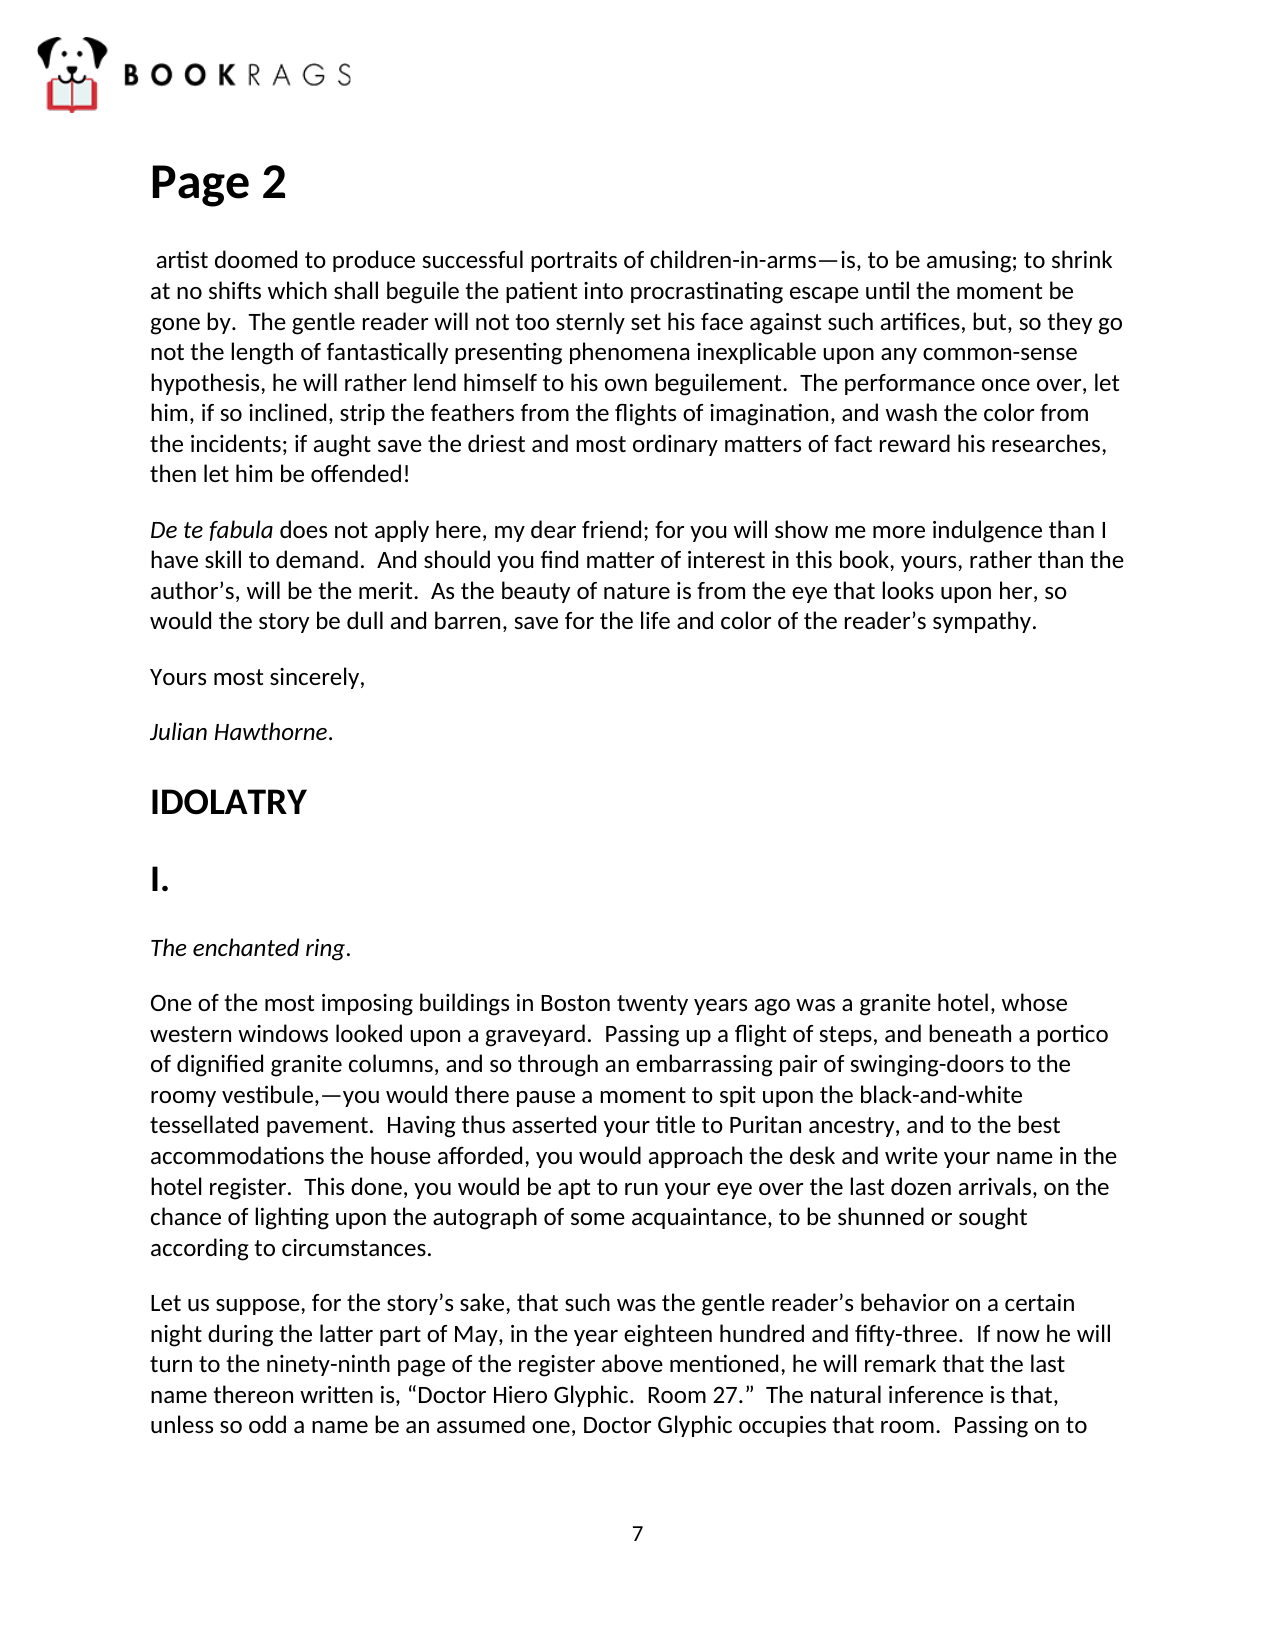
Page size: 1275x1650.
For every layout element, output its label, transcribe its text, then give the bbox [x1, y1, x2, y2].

text One of the most imposing buildings in Boston twenty years ago was a granite hotel, whose western windows looked upon a graveyard. Passing up a flight of steps, and beneath a portico of dignified granite columns, and so through an embarrassing pair of swinging-doors to the roomy vestibule,—­you would there pause a moment to spit upon the black-and-white tessellated pavement. Having thus asserted your title to Puritan ancestry, and to the best accommodations the house afforded, you would approach the desk and write your name in the hotel register. This done, you would be apt to run your eye over the last dozen arrivals, on the chance of lighting upon the autograph of some acquaintance, to be shunned or sought according to circumstances. [150, 987, 1125, 1262]
text De te fabula does not apply here, my dear friend; for you will show me more indulgence than I have skill to demand. And should you find matter of interest in this book, yours, rather than the author’s, will be the merit. As the beauty of nature is from the eye that looks upon her, so would the story be dull and barren, save for the life and color of the reader’s sympathy. [150, 514, 1125, 636]
text I. [150, 855, 1125, 901]
text artist doomed to produce successful portraits of children-in-arms—­is, to be amusing; to shrink at no shifts which shall beguile the patient into procrastinating escape until the moment be gone by. The gentle reader will not too sternly set his face against such artifices, but, so they go not the length of fantastically presenting phenomena inexplicable upon any common-sense hypothesis, he will rather lend himself to his own beguilement. The performance once over, let him, if so inclined, strip the feathers from the flights of imagination, and wash the color from the incidents; if aught save the driest and most ordinary matters of fact reward his researches, then let him be offended! [150, 244, 1125, 489]
text Julian Hawthorne. [150, 716, 1125, 747]
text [150, 1287, 1125, 1440]
text The enchanted ring. [150, 932, 1125, 962]
text Page 2 [150, 150, 1125, 211]
picture [37, 37, 351, 113]
text IDOLATRY [150, 778, 1125, 824]
text Yours most sincerely, [150, 661, 1125, 691]
